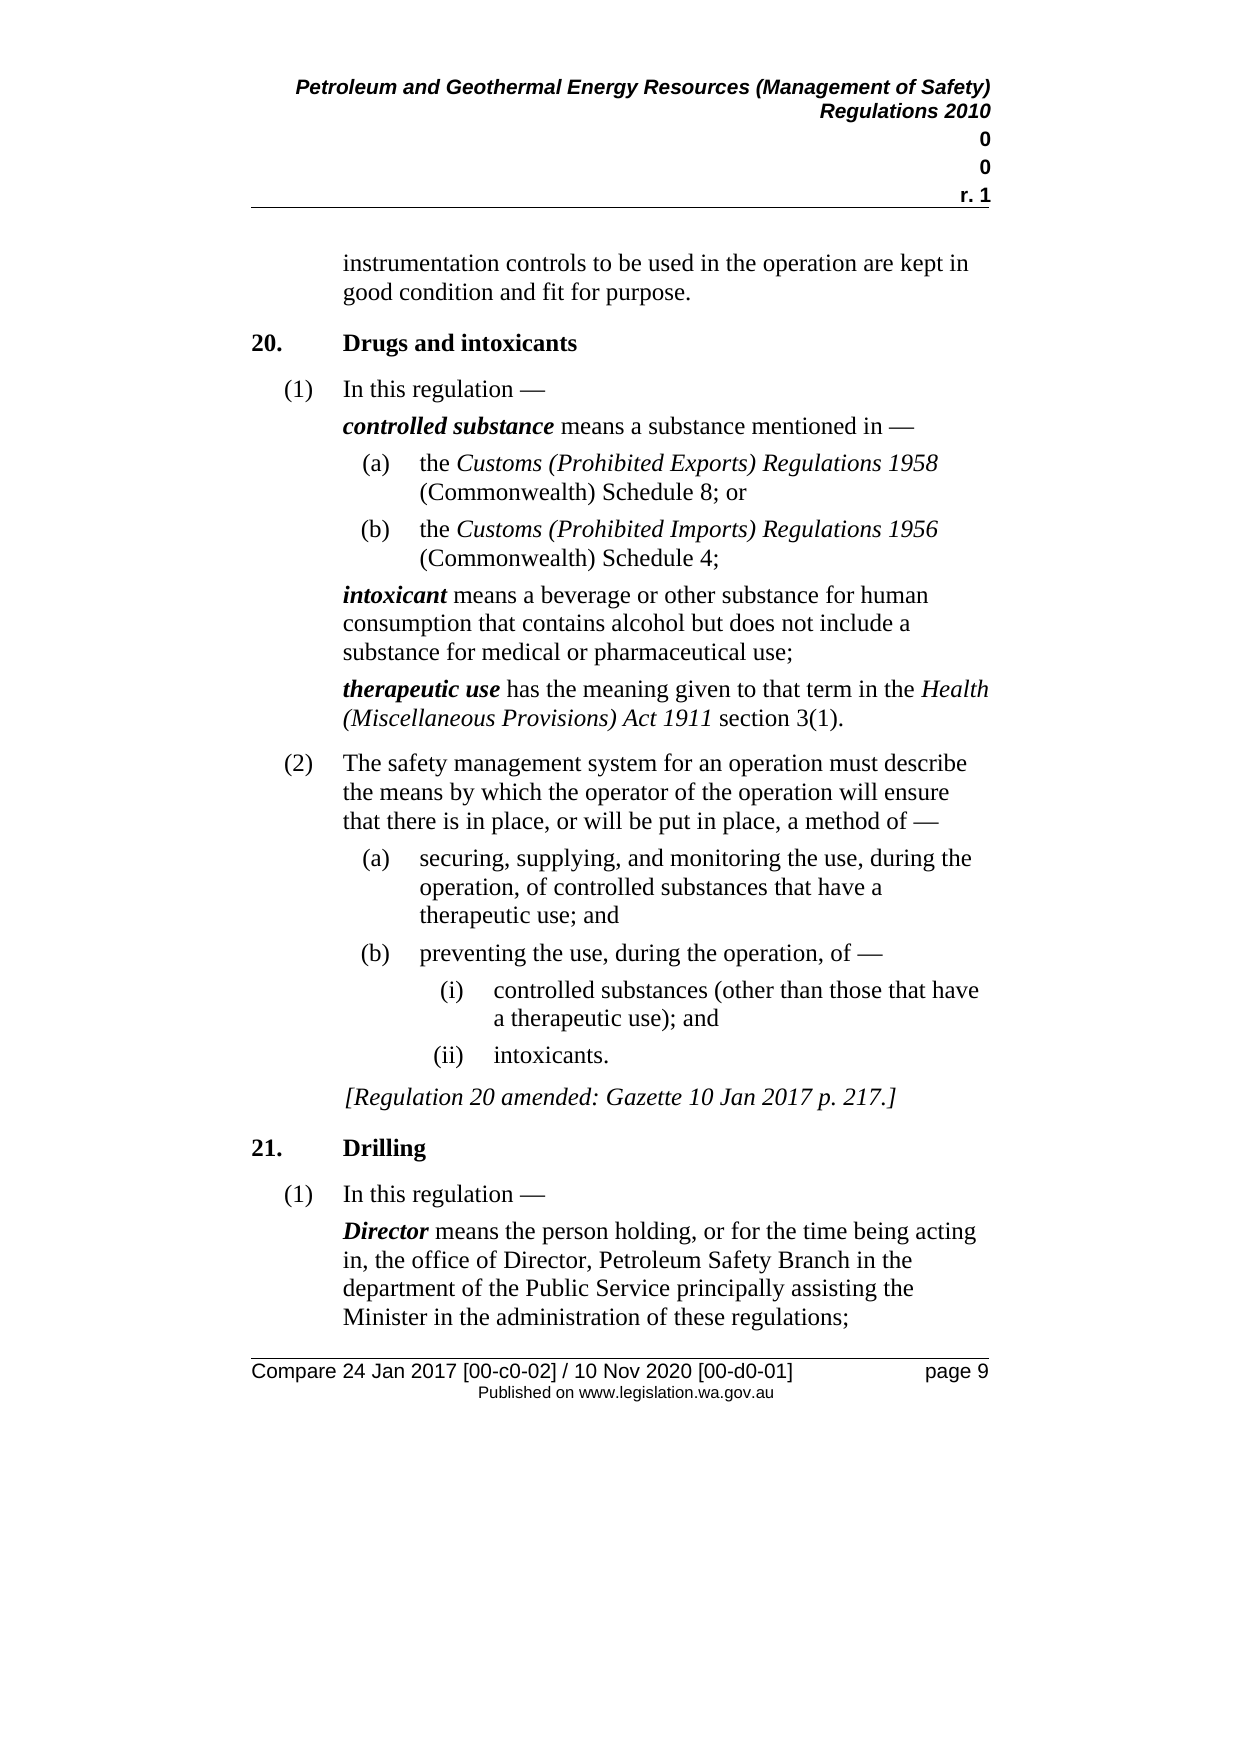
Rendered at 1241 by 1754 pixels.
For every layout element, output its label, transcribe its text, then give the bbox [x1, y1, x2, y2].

text (a) the Customs (Prohibited Exports) Regulations 1958 (Commonwealth) Schedule 8; or [251, 448, 989, 506]
text intoxicant means a beverage or other substance for human consumption that contains alcohol but does not include a substance for medical or pharmaceutical use; [251, 580, 989, 666]
text therapeutic use has the meaning given to that term in the Health (Miscellaneous Provisions) Act 1911 section 3(1). [251, 674, 989, 732]
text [251, 248, 989, 306]
text Director means the person holding, or for the time being acting in, the office of Director, Petroleum Safety Branch in the department of the Public Service principally assisting the Minister in the administration of these regulations; [251, 1216, 989, 1331]
subtitle 21. Drilling [251, 1133, 989, 1162]
text (b) the Customs (Prohibited Imports) Regulations 1956 (Commonwealth) Schedule 4; [251, 514, 989, 571]
text (2) The safety management system for an operation must describe the means by which the operator of the operation will ensure that there is in place, or will be put in place, a method of — [251, 748, 989, 835]
text (ii) intoxicants. [251, 1041, 989, 1069]
text (1) In this regulation — [251, 374, 989, 403]
text [Regulation 20 amended: Gazette 10 Jan 2017 p. 217.] [251, 1082, 989, 1111]
text controlled substance means a substance mentioned in — [251, 411, 989, 440]
text (i) controlled substances (other than those that have a therapeutic use); and [251, 975, 989, 1032]
text (a) securing, supplying, and monitoring the use, during the operation, of controlled substances that have a therapeutic use; and [251, 843, 989, 929]
text (1) In this regulation — [251, 1179, 989, 1208]
text (b) preventing the use, during the operation, of — [251, 938, 989, 966]
subtitle 20. Drugs and intoxicants [251, 328, 989, 357]
